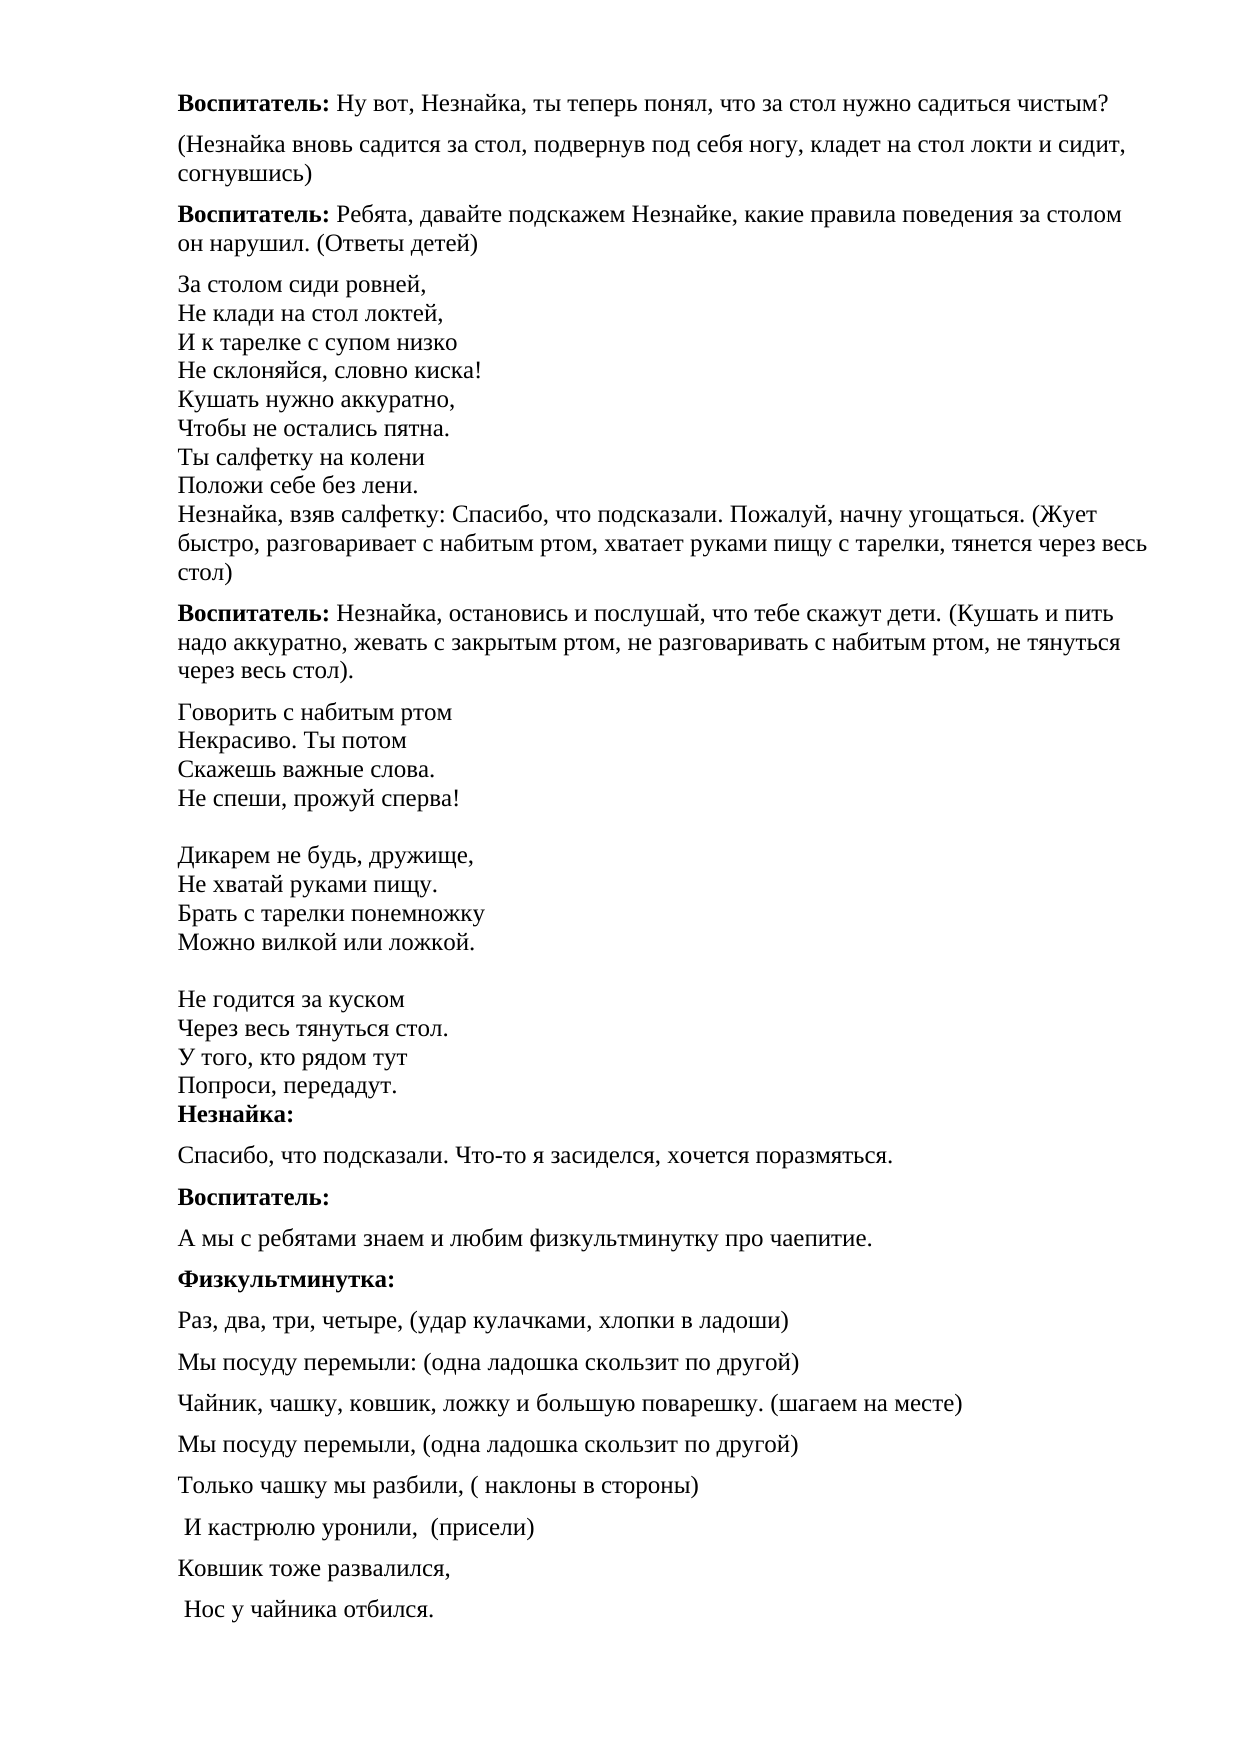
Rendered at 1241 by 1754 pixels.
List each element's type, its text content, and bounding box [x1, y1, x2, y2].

text Только чашку мы разбили, ( наклоны в стороны) [177, 1470, 1152, 1499]
text Воспитатель: [177, 1182, 1152, 1210]
text Мы посуду перемыли: (одна ладошка скользит по другой) [177, 1347, 1152, 1375]
text Не годится за куском Через весь тянуться стол. У того, кто рядом тут Попроси, передадут. [177, 984, 1152, 1099]
text А мы с ребятами знаем и любим физкультминутку про чаепитие. [177, 1223, 1152, 1252]
text Дикарем не будь, дружище, Не хватай руками пищу. Брать с тарелки понемножку Можно вилкой или ложкой. [177, 840, 1152, 955]
text Мы посуду перемыли, (одна ладошка скользит по другой) [177, 1429, 1152, 1458]
text Воспитатель: Незнайка, остановись и послушай, что тебе скажут дети. (Кушать и пить надо аккуратно, жевать с закрытым ртом, не разговаривать с набитым ртом, не тянуться через весь стол). [177, 598, 1152, 684]
text И кастрюлю уронили, (присели) [177, 1512, 1152, 1540]
text Воспитатель: Ну вот, Незнайка, ты теперь понял, что за стол нужно садиться чистым? [177, 88, 1152, 117]
text Говорить с набитым ртом Некрасиво. Ты потом Скажешь важные слова. Не спеши, прожуй сперва! [177, 697, 1152, 812]
text (Незнайка вновь садится за стол, подвернув под себя ногу, кладет на стол локти и сидит, согнувшись) [177, 129, 1152, 187]
text Нос у чайника отбился. [177, 1594, 1152, 1623]
text Воспитатель: Ребята, давайте подскажем Незнайке, какие правила поведения за столом он нарушил. (Ответы детей) [177, 199, 1152, 257]
text Ковшик тоже развалился, [177, 1553, 1152, 1582]
text Физкультминутка: [177, 1264, 1152, 1293]
text За столом сиди ровней, Не клади на стол локтей, И к тарелке с супом низко Не склоняйся, словно киска! Кушать нужно аккуратно, Чтобы не остались пятна. Ты салфетку на колени Положи себе без лени. [177, 269, 1152, 499]
text Чайник, чашку, ковшик, ложку и большую поварешку. (шагаем на месте) [177, 1388, 1152, 1417]
text Раз, два, три, четыре, (удар кулачками, хлопки в ладоши) [177, 1305, 1152, 1334]
text Незнайка, взяв салфетку: Спасибо, что подсказали. Пожалуй, начну угощаться. (Жует быстро, разговаривает с набитым ртом, хватает руками пищу с тарелки, тянется через весь стол) [177, 499, 1152, 585]
text Спасибо, что подсказали. Что-то я засиделся, хочется поразмяться. [177, 1140, 1152, 1169]
text Незнайка: [177, 1099, 1152, 1128]
